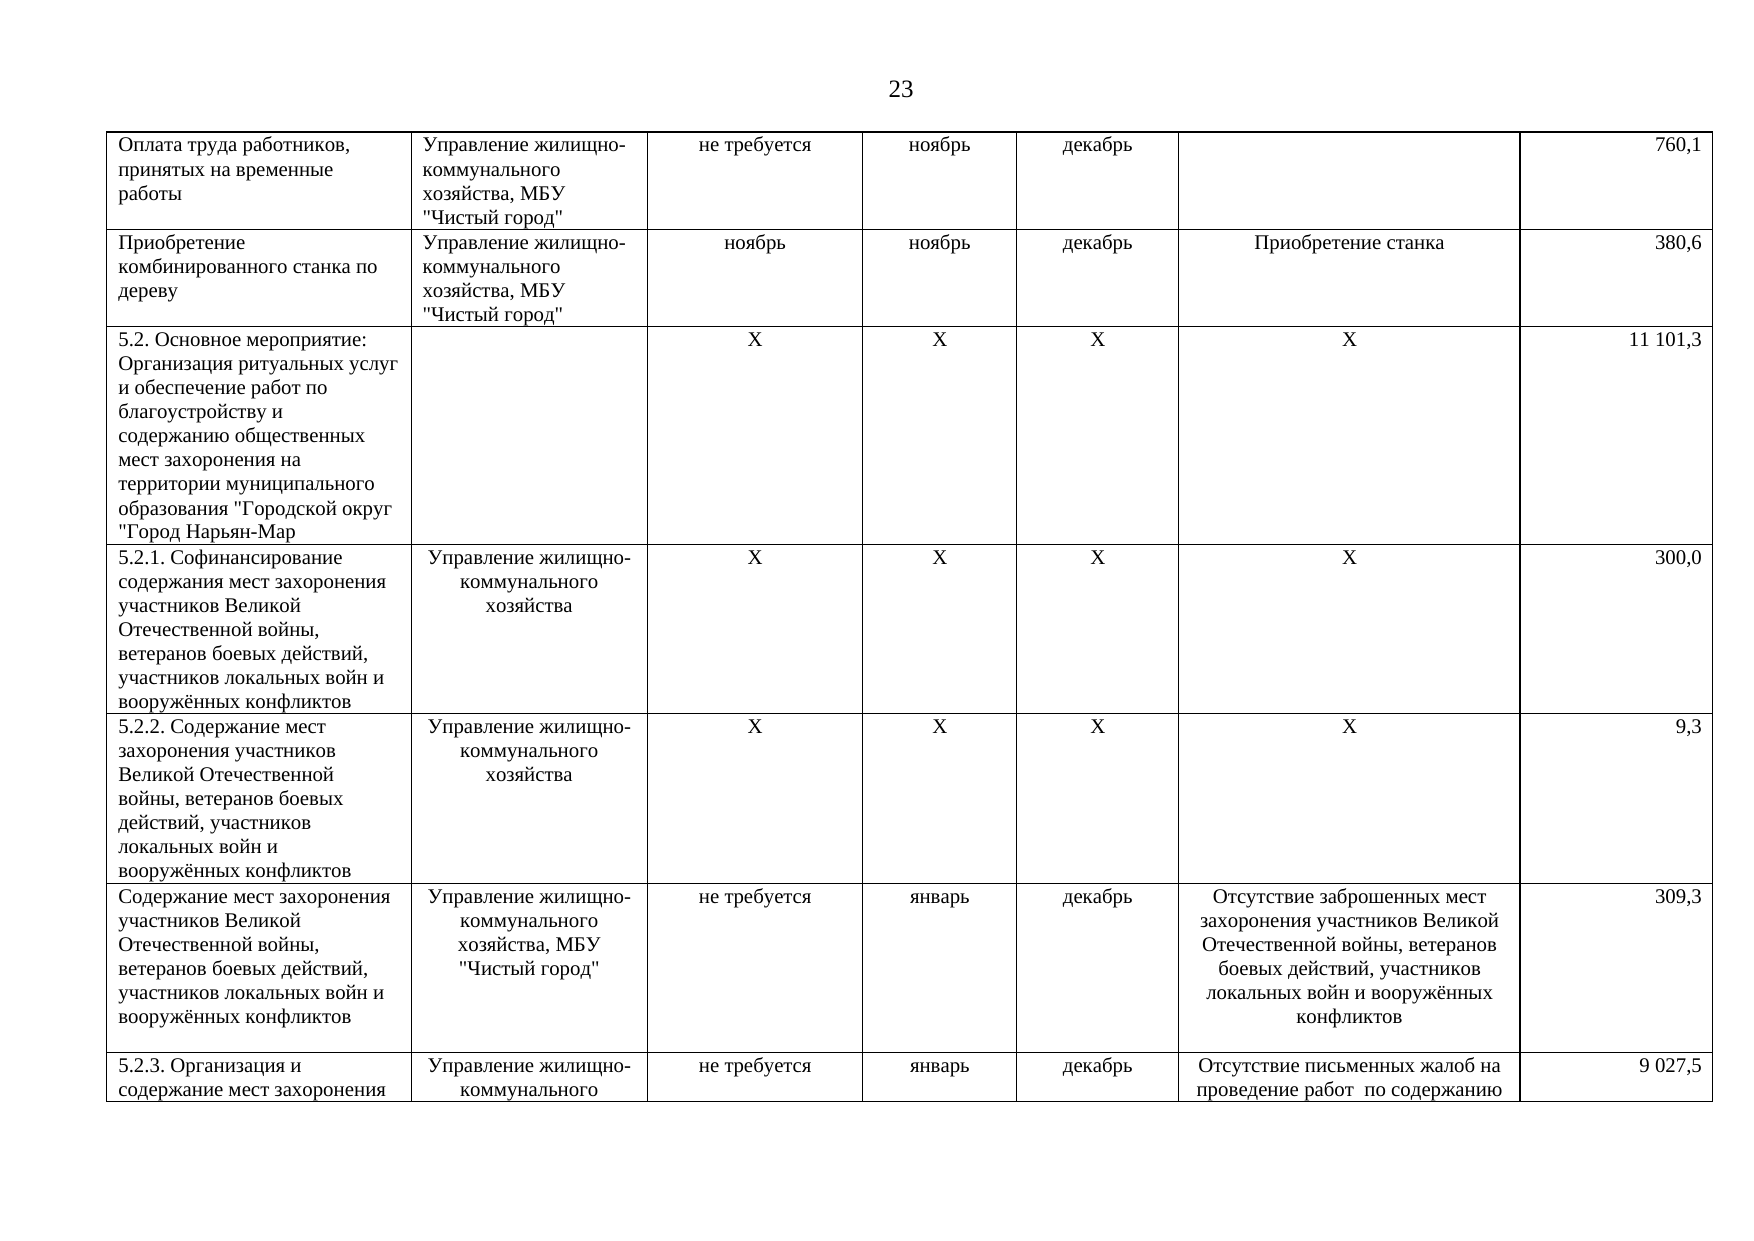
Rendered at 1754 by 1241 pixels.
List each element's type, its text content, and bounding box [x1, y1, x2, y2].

table_cell январь [863, 884, 1016, 1052]
table_cell Управление жилищно-коммунального хозяйства [412, 545, 647, 713]
table_cell Х [1179, 714, 1519, 882]
table_cell Оплата труда работников, принятых на временные работы [107, 133, 411, 229]
table_cell [1179, 133, 1519, 229]
table_cell 9,3 [1521, 714, 1712, 882]
table_cell Содержание мест захоронения участников Великой Отечественной войны, ветеранов боевых действий, участников локальных войн и вооружённых конфликтов [107, 884, 411, 1052]
table_cell январь [863, 1053, 1016, 1101]
table_cell не требуется [648, 133, 862, 229]
table_cell Х [1179, 545, 1519, 713]
table_cell декабрь [1017, 1053, 1178, 1101]
table_cell Х [1017, 545, 1178, 713]
table_cell 11 101,3 [1521, 327, 1712, 543]
table_cell Управление жилищно-коммунального хозяйства [412, 714, 647, 882]
table_cell Х [1017, 714, 1178, 882]
table_cell Управление жилищно-коммунального хозяйства, МБУ "Чистый город" [412, 133, 647, 229]
table_cell 9 027,5 [1521, 1053, 1712, 1101]
table_cell не требуется [648, 1053, 862, 1101]
table_cell [412, 327, 647, 543]
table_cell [1179, 1053, 1519, 1101]
table_cell Управление жилищно-коммунального хозяйства, МБУ "Чистый город" [412, 230, 647, 326]
table_cell Х [863, 545, 1016, 713]
table_cell 380,6 [1521, 230, 1712, 326]
table_cell 5.2. Основное мероприятие: Организация ритуальных услуг и обеспечение работ по благоустройству и содержанию общественных мест захоронения на территории муниципального образования "Городской округ "Город Нарьян-Мар [107, 327, 411, 543]
table_cell ноябрь [863, 133, 1016, 229]
table_cell Х [648, 327, 862, 543]
table_cell Отсутствие заброшенных мест захоронения участников Великой Отечественной войны, ветеранов боевых действий, участников локальных войн и вооружённых конфликтов [1179, 884, 1519, 1052]
table_cell 5.2.2. Содержание мест захоронения участников Великой Отечественной войны, ветеранов боевых действий, участников локальных войн и вооружённых конфликтов [107, 714, 411, 882]
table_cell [412, 1053, 647, 1101]
table_cell Х [648, 714, 862, 882]
table_cell декабрь [1017, 884, 1178, 1052]
table_cell Управление жилищно-коммунального хозяйства, МБУ "Чистый город" [412, 884, 647, 1052]
table_cell Х [648, 545, 862, 713]
table_cell ноябрь [863, 230, 1016, 326]
table_cell декабрь [1017, 133, 1178, 229]
table_cell 309,3 [1521, 884, 1712, 1052]
table_cell Х [1017, 327, 1178, 543]
table_cell 760,1 [1521, 133, 1712, 229]
table_cell 300,0 [1521, 545, 1712, 713]
table_cell Приобретение комбинированного станка по дереву [107, 230, 411, 326]
table_cell 5.2.1. Софинансирование содержания мест захоронения участников Великой Отечественной войны, ветеранов боевых действий, участников локальных войн и вооружённых конфликтов [107, 545, 411, 713]
table_cell декабрь [1017, 230, 1178, 326]
table_cell Приобретение станка [1179, 230, 1519, 326]
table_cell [107, 1053, 411, 1101]
table_cell Х [1179, 327, 1519, 543]
table_cell Х [863, 714, 1016, 882]
table_cell Х [863, 327, 1016, 543]
table_cell ноябрь [648, 230, 862, 326]
table_cell не требуется [648, 884, 862, 1052]
